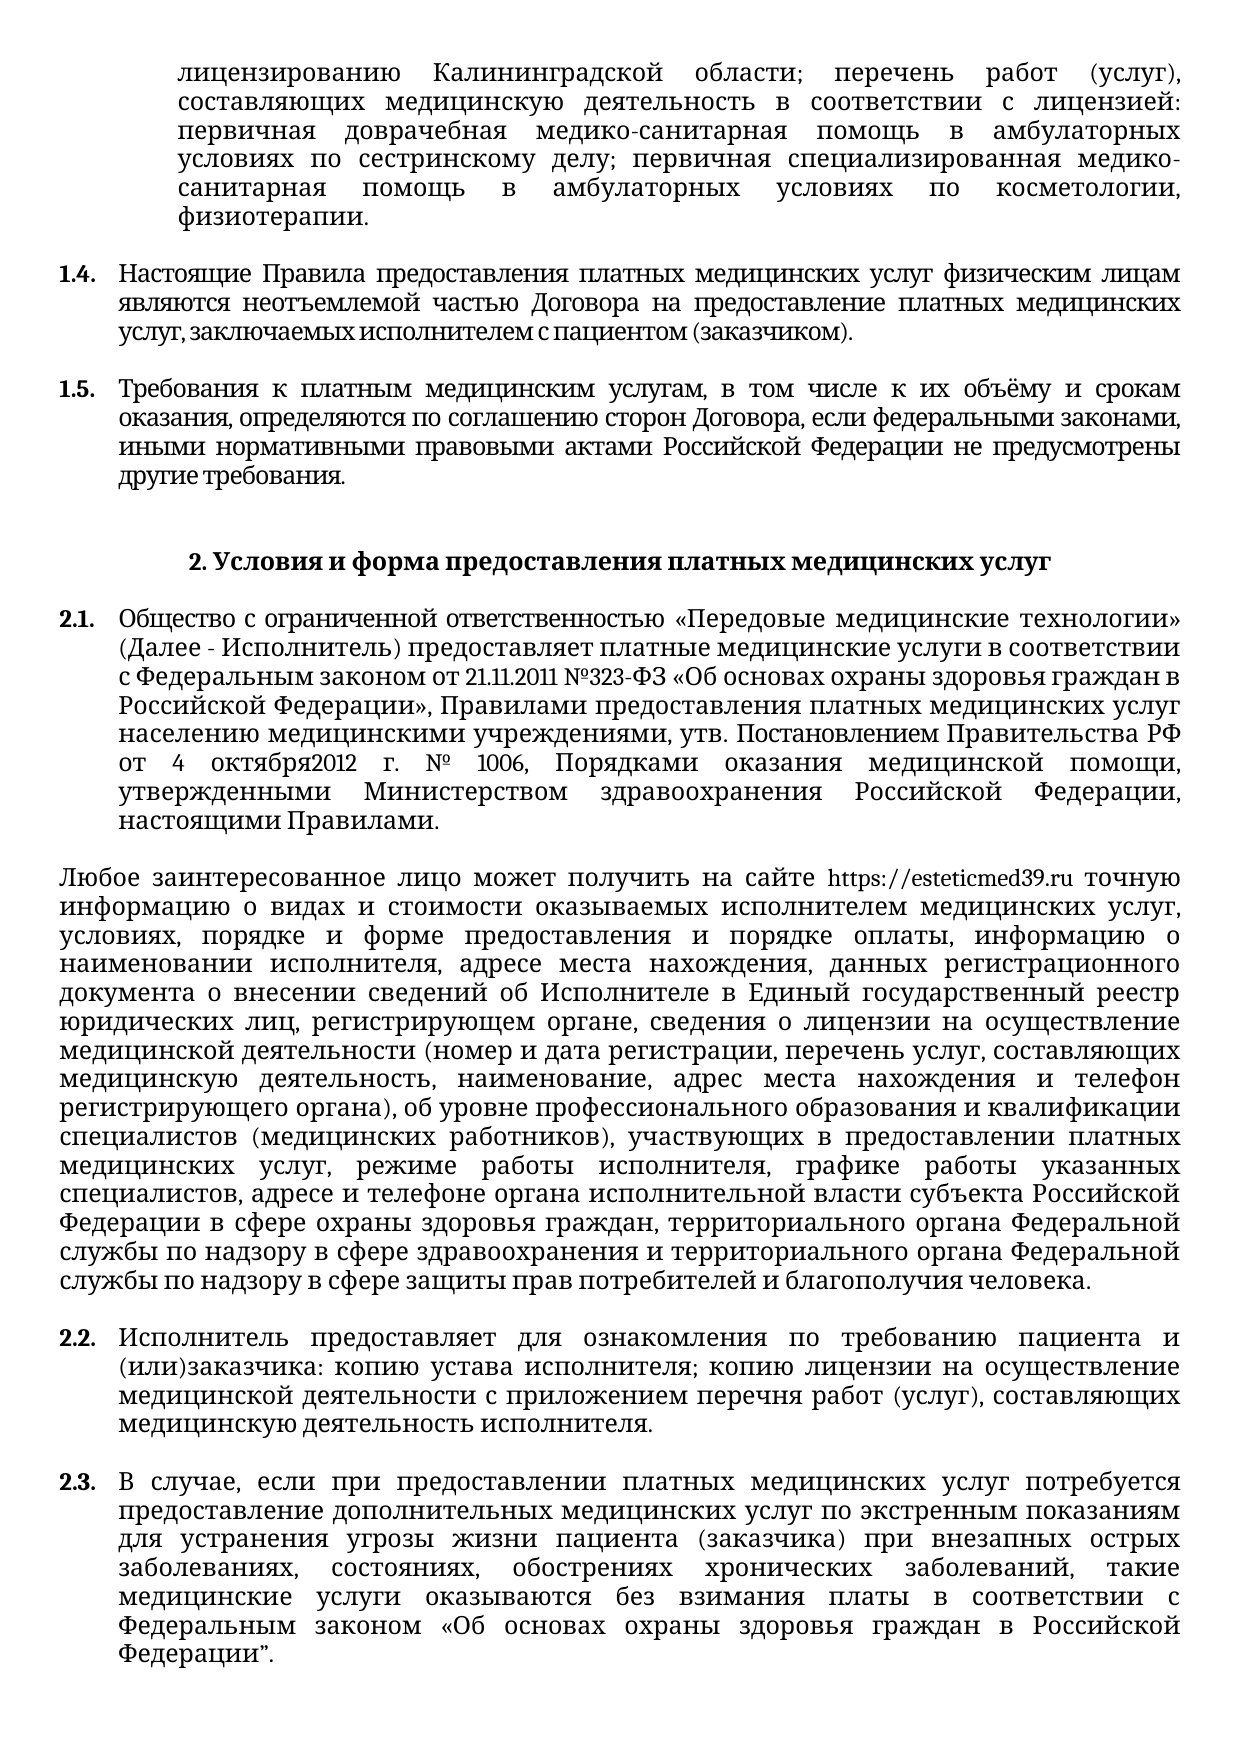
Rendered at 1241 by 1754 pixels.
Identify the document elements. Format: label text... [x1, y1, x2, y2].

list Исполнитель предоставляет для ознакомления по требованию пациента и (или)заказчика: копию устава исполнителя; копию лицензии на осуществление медицинской деятельности с приложением перечня работ (услуг), составляющих медицинскую деятельность исполнителя. [59, 1324, 1181, 1439]
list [133, 59, 1181, 232]
text Любое заинтересованное лицо может получить на сайте https://esteticmed39.ru точную информацию о видах и стоимости оказываемых исполнителем медицинских услуг, условиях, порядке и форме предоставления и порядке оплаты, информацию о наименовании исполнителя, адресе места нахождения, данных регистрационного документа о внесении сведений об Исполнителе в Единый государственный реестр юридических лиц, регистрирующем органе, сведения о лицензии на осуществление медицинской деятельности (номер и дата регистрации, перечень услуг, составляющих медицинскую деятельность, наименование, адрес места нахождения и телефон регистрирующего органа), об уровне профессионального образования и квалификации специалистов (медицинских работников), участвующих в предоставлении платных медицинских услуг, режиме работы исполнителя, графике работы указанных специалистов, адресе и телефоне органа исполнительной власти субъекта Российской Федерации в сфере охраны здоровья граждан, территориального органа Федеральной службы по надзору в сфере здравоохранения и территориального органа Федеральной службы по надзору в сфере защиты прав потребителей и благополучия человека. [59, 864, 1181, 1295]
text 2. Условия и форма предоставления платных медицинских услуг [59, 548, 1181, 577]
list Общество с ограниченной ответственностью «Передовые медицинские технологии» (Далее - Исполнитель) предоставляет платные медицинские услуги в соответствии с Федеральным законом от 21.11.2011 №323-ФЗ «Об основах охраны здоровья граждан в Российской Федерации», Правилами предоставления платных медицинских услуг населению медицинскими учреждениями, утв. Постановлением Правительства РФ от 4 октября. № 1006, Порядками оказания медицинской помощи, утвержденными Министерством здравоохранения Российской Федерации, настоящими Правилами. [59, 605, 1181, 835]
list В случае, если при предоставлении платных медицинских услуг потребуется предоставление дополнительных медицинских услуг по экстренным показаниям для устранения угрозы жизни пациента (заказчика) при внезапных острых заболеваниях, состояниях, обострениях хронических заболеваний, такие медицинские услуги оказываются без взимания платы в соответствии с Федеральным законом «Об основах охраны здоровья граждан в Российской Федерации”. [59, 1468, 1181, 1669]
list Требования к платным медицинским услугам, в том числе к их объёму и срокам оказания, определяются по соглашению сторон Договора, если федеральными законами, иными нормативными правовыми актами Российской Федерации не предусмотрены другие требования. [59, 375, 1181, 490]
list Настоящие Правила предоставления платных медицинских услуг физическим лицам являются неотъемлемой частью Договора на предоставление платных медицинских услуг, заключаемых исполнителем с пациентом (заказчиком). [59, 260, 1181, 347]
